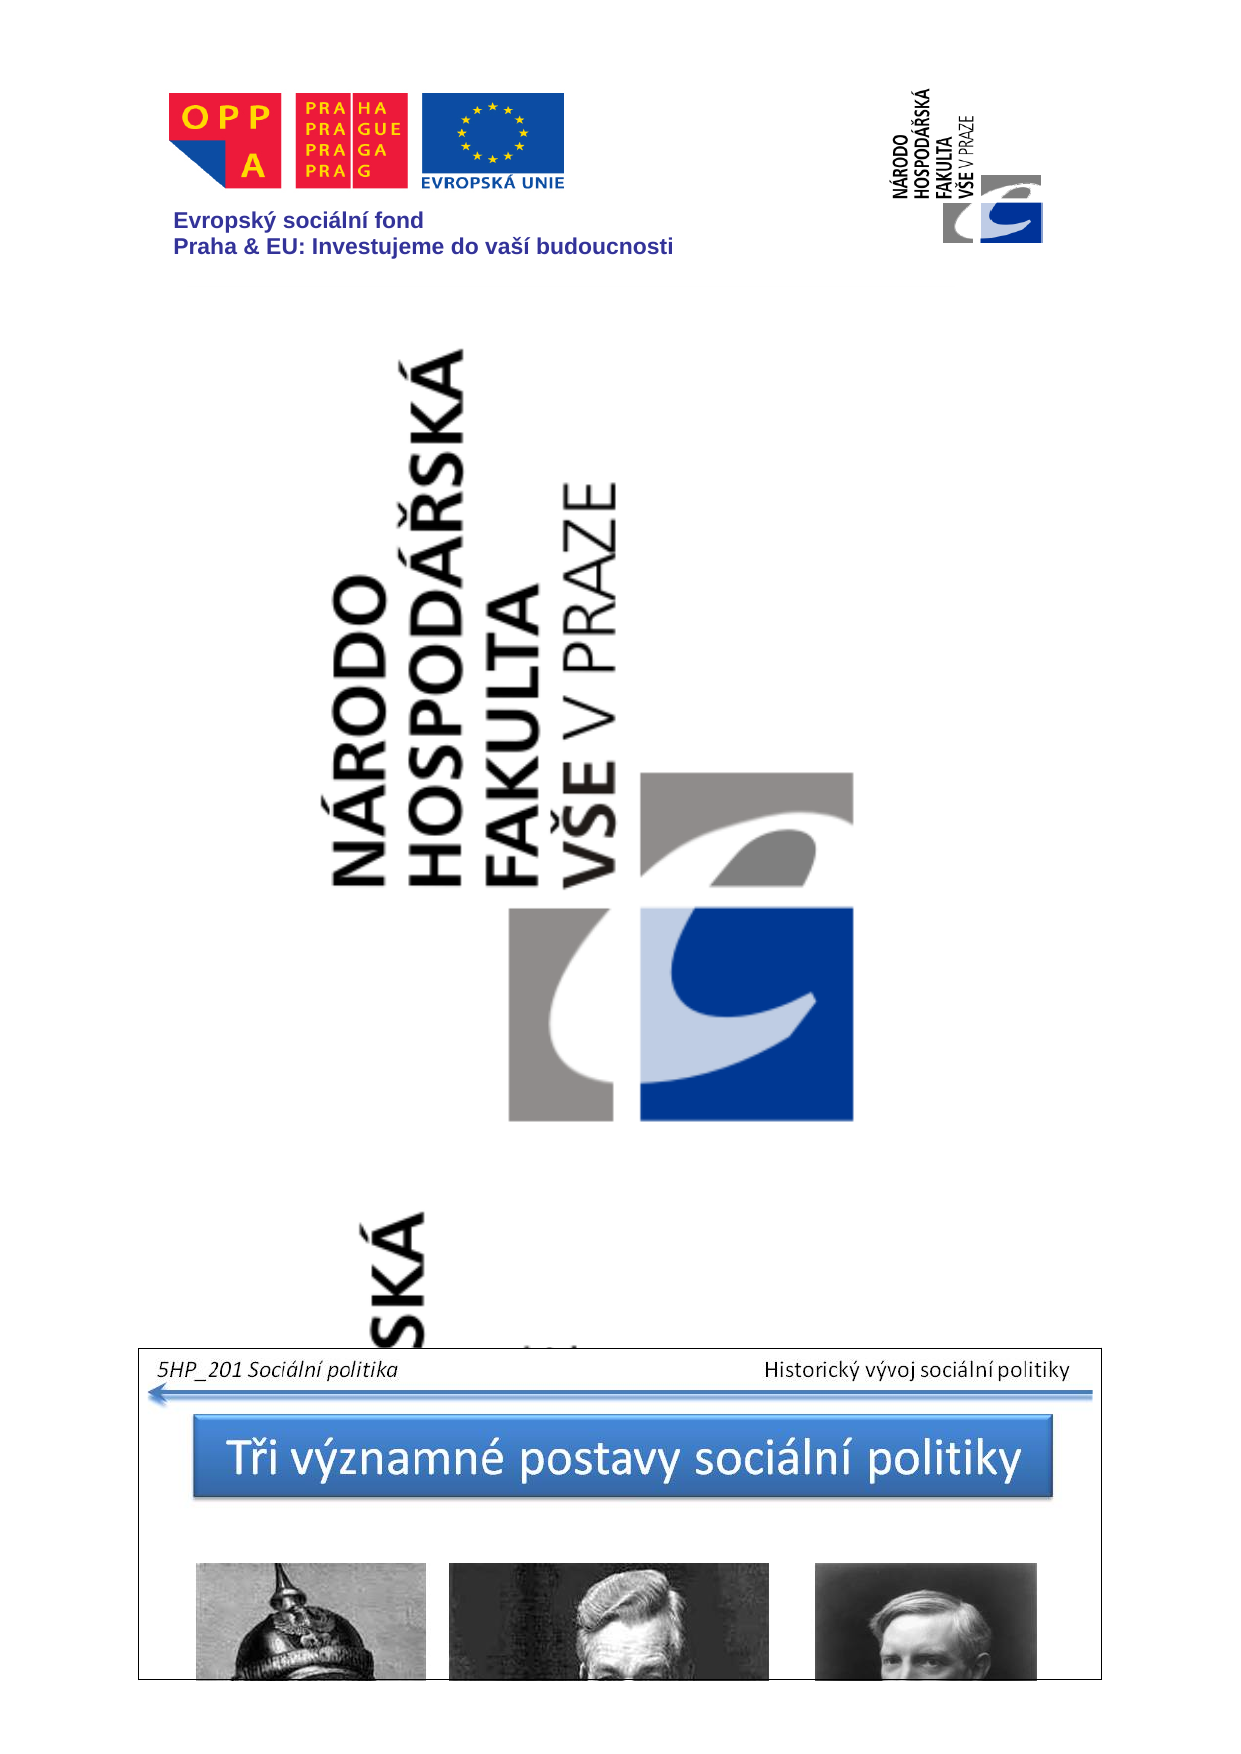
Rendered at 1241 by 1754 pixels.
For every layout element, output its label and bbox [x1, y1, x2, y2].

picture [147, 285, 956, 1348]
picture [147, 1350, 1093, 1679]
picture [147, 73, 586, 207]
